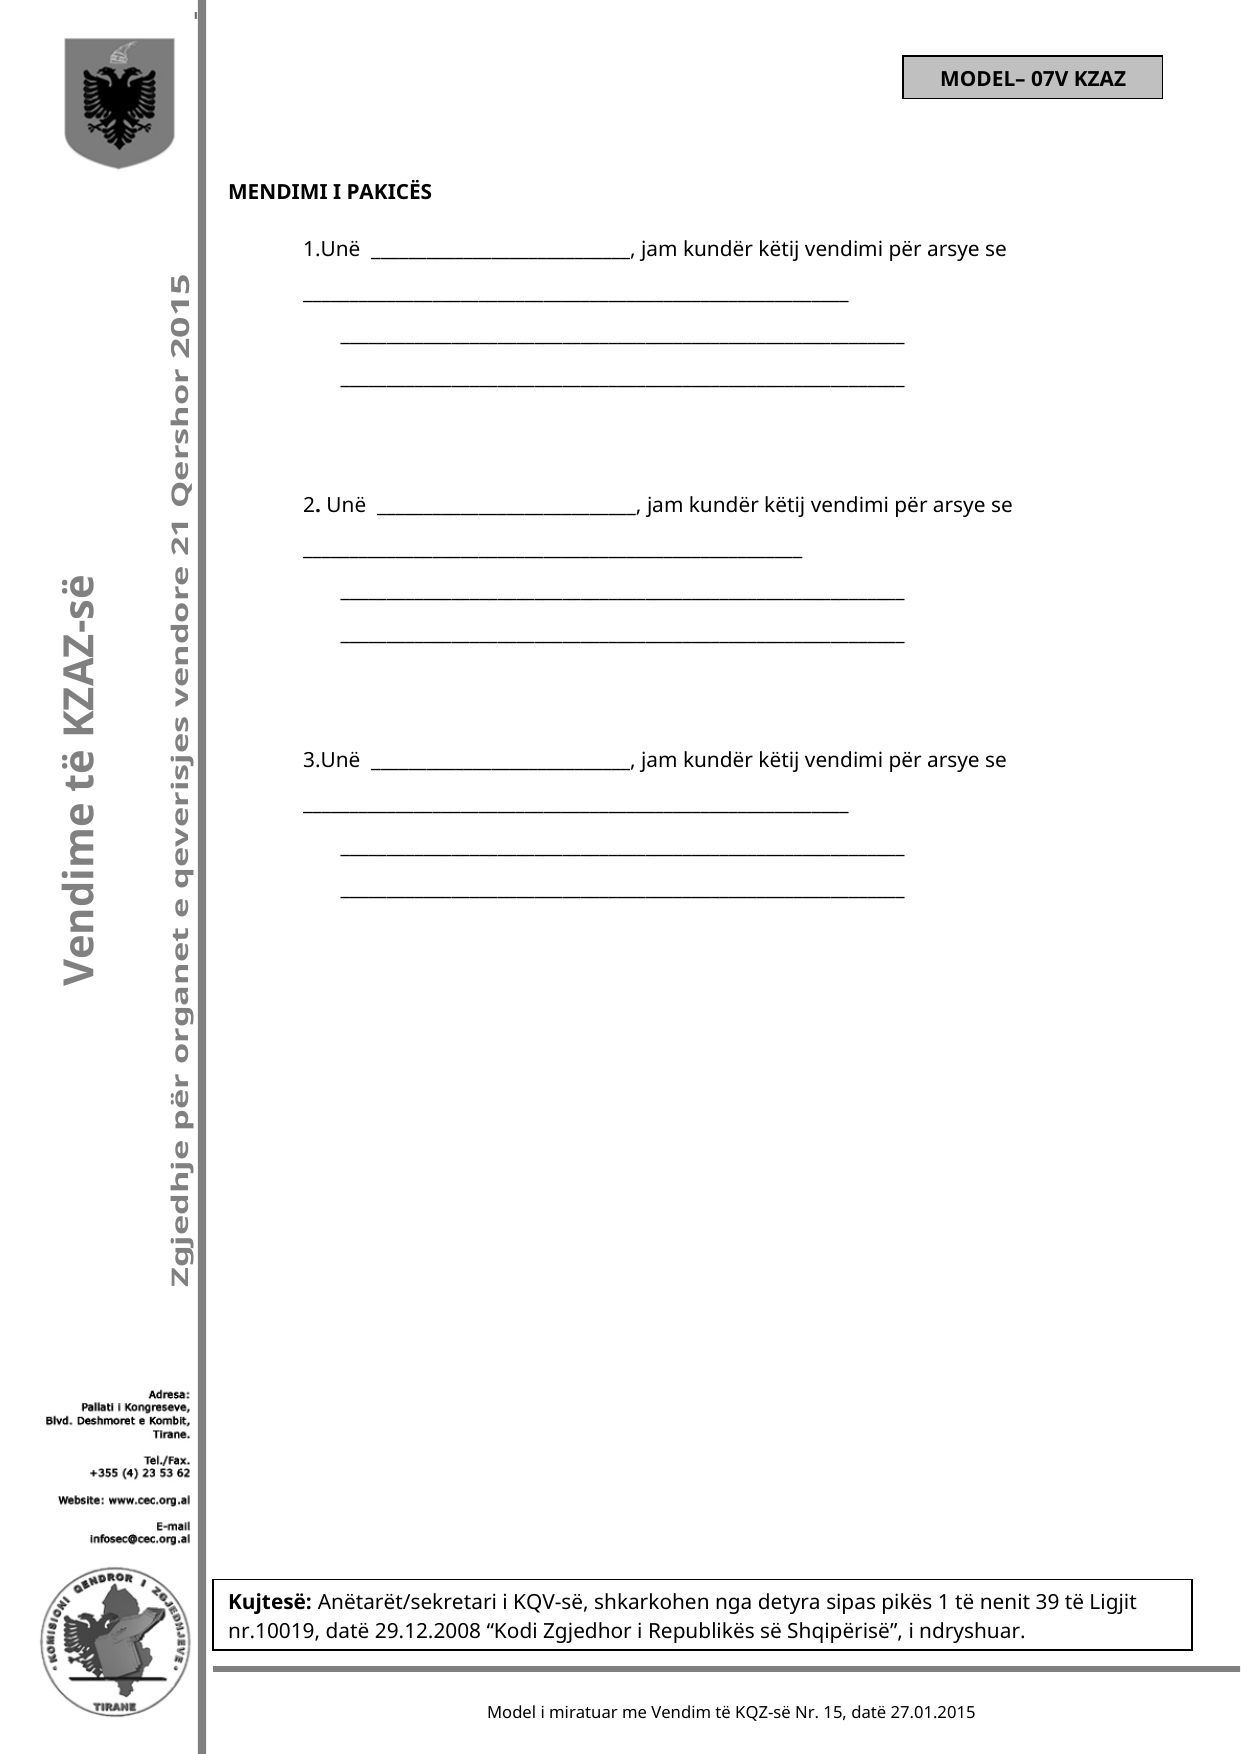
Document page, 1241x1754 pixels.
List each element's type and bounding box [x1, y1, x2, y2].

picture [15, 12, 197, 1738]
picture [188, 875, 194, 1123]
